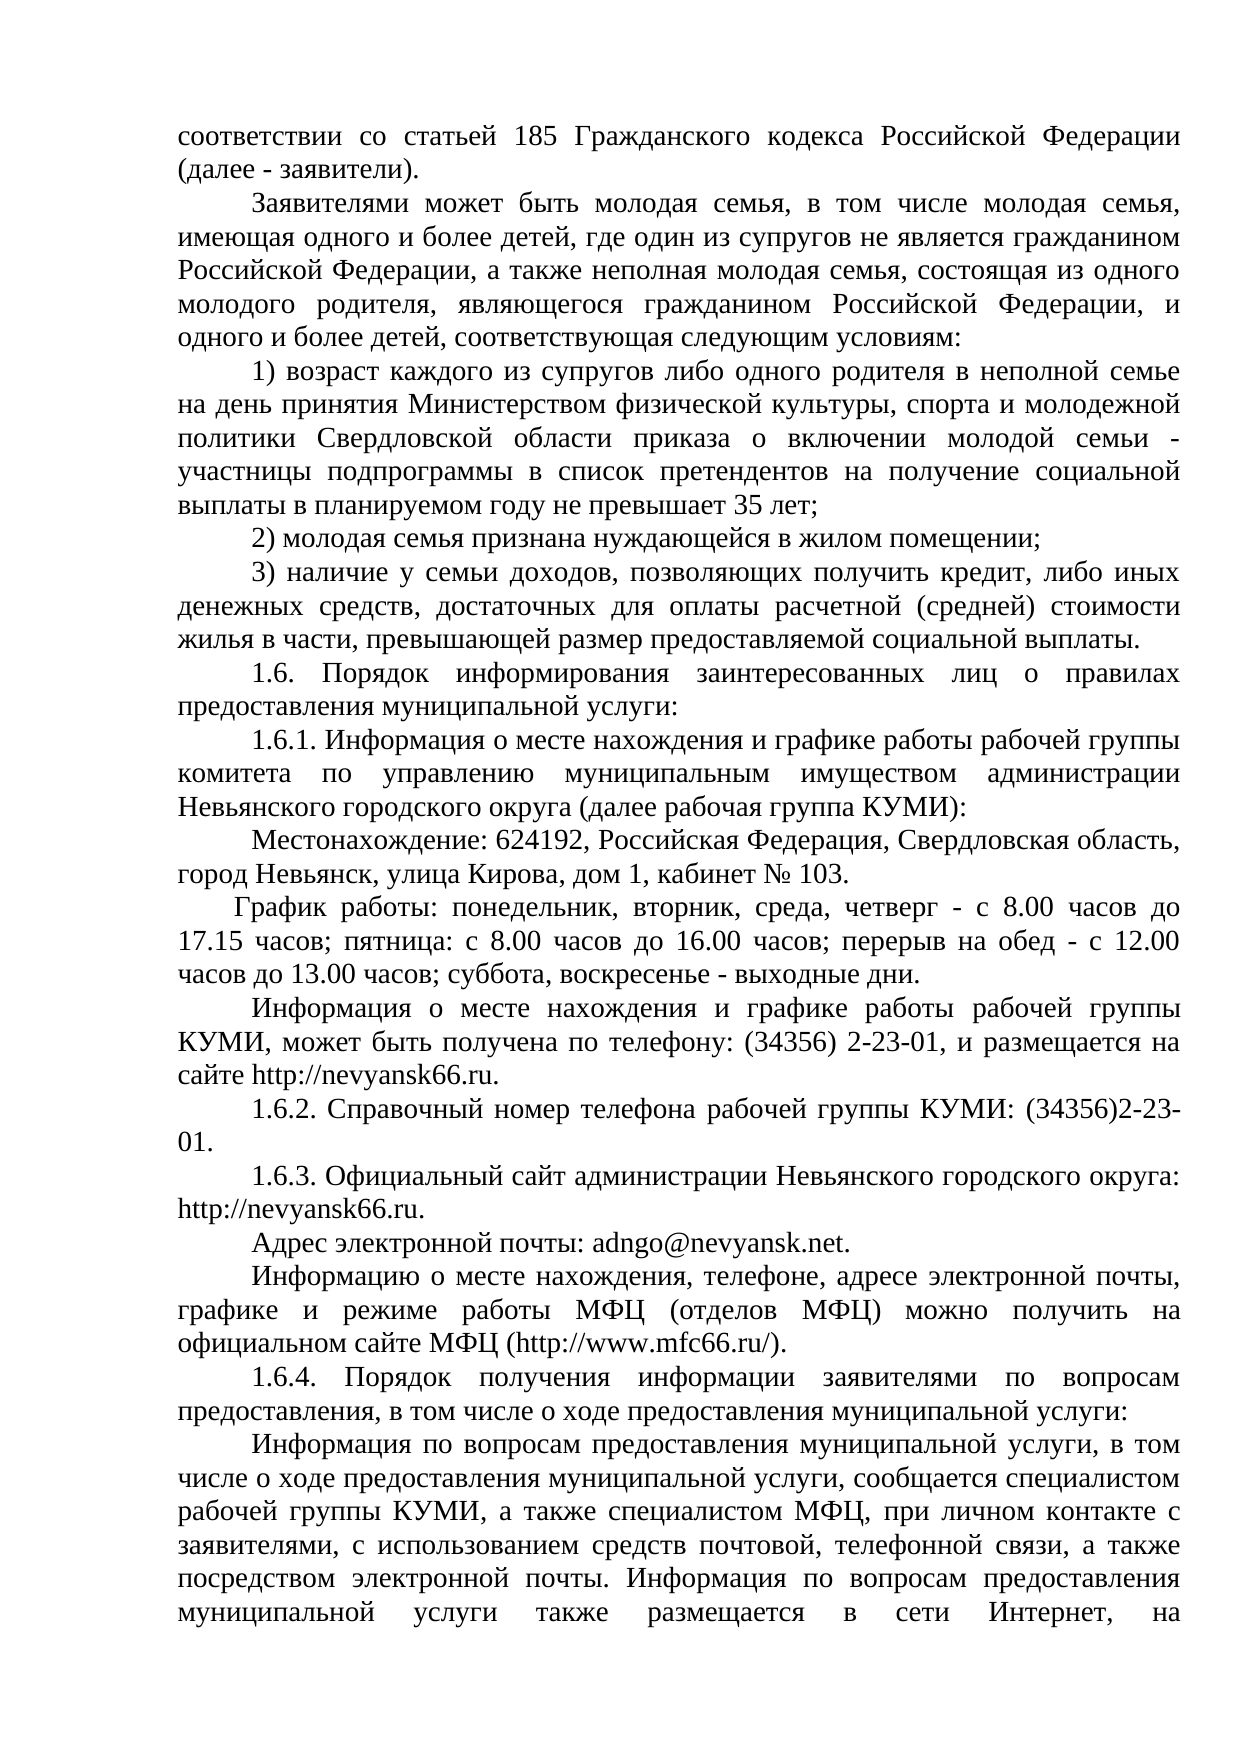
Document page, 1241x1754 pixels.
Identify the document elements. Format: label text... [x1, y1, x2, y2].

text Адрес электронной почты: adngo@nevyansk.net. [177, 1225, 1181, 1258]
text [177, 1426, 1181, 1627]
text График работы: понедельник, вторник, среда, четверг - с 8.00 часов до 17.15 часов; пятница: с 8.00 часов до 16.00 часов; перерыв на обед - с 12.00 часов до 13.00 часов; суббота, воскресенье - выходные дни. [177, 889, 1181, 990]
text 1.6.4. Порядок получения информации заявителями по вопросам предоставления, в том числе о ходе предоставления муниципальной услуги: [177, 1359, 1181, 1426]
text 1.6.1. Информация о месте нахождения и графике работы рабочей группы комитета по управлению муниципальным имуществом администрации Невьянского городского округа (далее рабочая группа КУМИ): [177, 722, 1181, 822]
text 1.6.2. Справочный номер телефона рабочей группы КУМИ: (34356)2-23-01. [177, 1091, 1181, 1158]
text Информация о месте нахождения и графике работы рабочей группы КУМИ, может быть получена по телефону: (34356) 2-23-01, и размещается на сайте http://nevyansk66.ru. [177, 990, 1181, 1091]
text 2) молодая семья признана нуждающейся в жилом помещении; [177, 521, 1181, 554]
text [177, 118, 1181, 185]
text 3) наличие у семьи доходов, позволяющих получить кредит, либо иных денежных средств, достаточных для оплаты расчетной (средней) стоимости жилья в части, превышающей размер предоставляемой социальной выплаты. [177, 554, 1181, 655]
text 1.6.3. Официальный сайт администрации Невьянского городского округа: http://nevyansk66.ru. [177, 1158, 1181, 1225]
text 1.6. Порядок информирования заинтересованных лиц о правилах предоставления муниципальной услуги: [177, 655, 1181, 722]
text Местонахождение: 624192, Российская Федерация, Свердловская область, город Невьянск, улица Кирова, дом 1, кабинет № 103. [177, 822, 1181, 889]
text Заявителями может быть молодая семья, в том числе молодая семья, имеющая одного и более детей, где один из супругов не является гражданином Российской Федерации, а также неполная молодая семья, состоящая из одного молодого родителя, являющегося гражданином Российской Федерации, и одного и более детей, соответствующая следующим условиям: [177, 185, 1181, 353]
text Информацию о месте нахождения, телефоне, адресе электронной почты, графике и режиме работы МФЦ (отделов МФЦ) можно получить на официальном сайте МФЦ (http://www.mfc66.ru/). [177, 1258, 1181, 1359]
text 1) возраст каждого из супругов либо одного родителя в неполной семье на день принятия Министерством физической культуры, спорта и молодежной политики Свердловской области приказа о включении молодой семьи - участницы подпрограммы в список претендентов на получение социальной выплаты в планируемом году не превышает 35 лет; [177, 353, 1181, 521]
